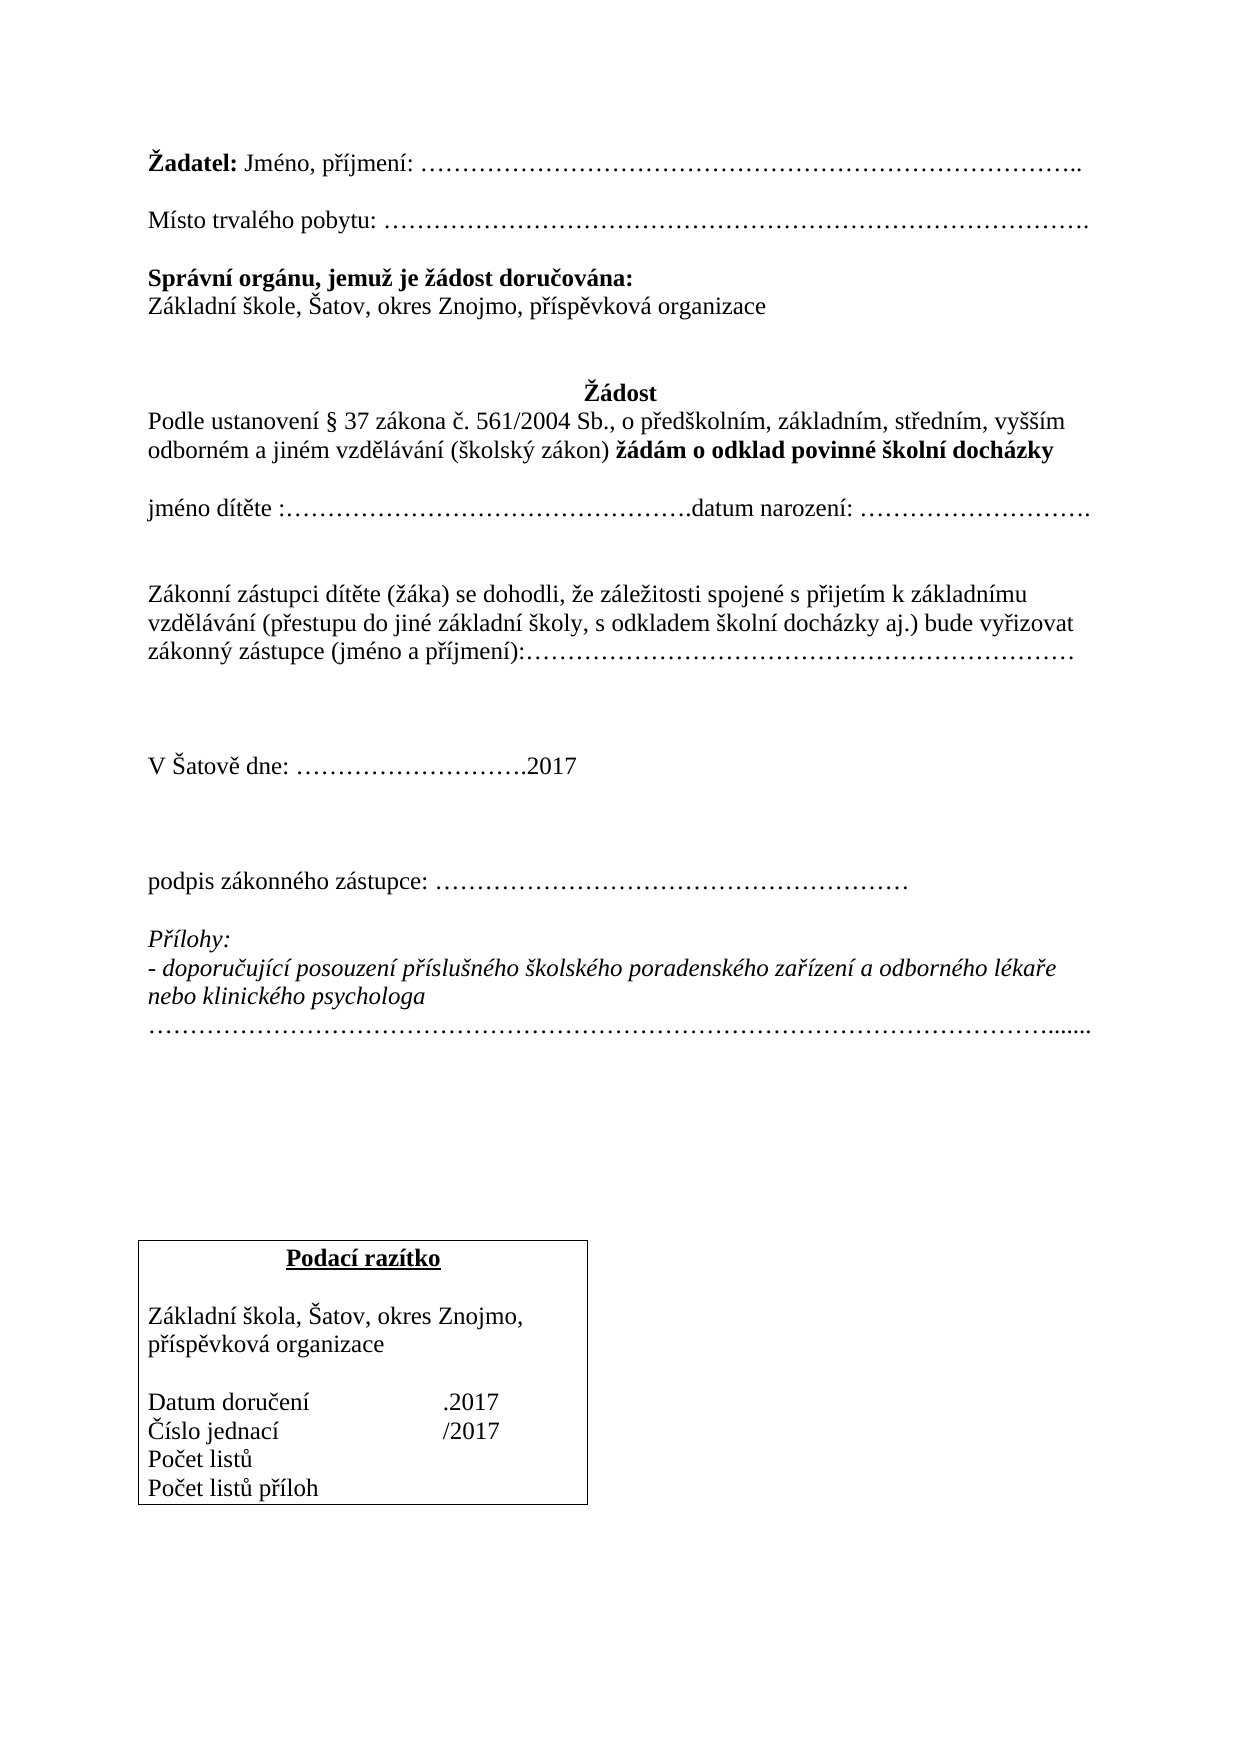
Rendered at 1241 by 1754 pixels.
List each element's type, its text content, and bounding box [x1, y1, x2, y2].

text Zákonní zástupci dítěte (žáka) se dohodli, že záležitosti spojené s přijetím k základnímu vzdělávání (přestupu do jiné základní školy, s odkladem školní docházky aj.) bude vyřizovat zákonný zástupce (jméno a příjmení):………………………………………………………… [148, 579, 1093, 665]
text Číslo jednací /2017 [139, 1413, 587, 1441]
text podpis zákonného zástupce: ………………………………………………… [148, 866, 1093, 895]
text Podací razítko [139, 1241, 587, 1272]
text Základní škola, Šatov, okres Znojmo, příspěvková organizace [139, 1298, 587, 1358]
text Počet listů [139, 1441, 587, 1470]
text Místo trvalého pobytu: …………………………………………………………………………. [148, 205, 1093, 234]
text Žádost [148, 378, 1093, 406]
text Správní orgánu, jemuž je žádost doručována: [148, 263, 1093, 291]
text Přílohy: [148, 924, 1093, 953]
text - doporučující posouzení příslušného školského poradenského zařízení a odborného lékaře nebo klinického psychologa [148, 953, 1093, 1010]
text jméno dítěte :………………………………………….datum narození: ………………………. [148, 493, 1093, 521]
text Základní škole, Šatov, okres Znojmo, příspěvková organizace [148, 291, 1093, 320]
text Podle ustanovení § 37 zákona č. 561/2004 Sb., o předškolním, základním, středním, vyšším odborném a jiném vzdělávání (školský zákon) žádám o odklad povinné školní docházky [148, 406, 1093, 464]
text V Šatově dne: ……………………….2017 [148, 751, 1093, 780]
text ………………………………………………………………………………………………....... [148, 1010, 1093, 1039]
text Datum doručení .2017 [139, 1384, 587, 1413]
text Žadatel: Jméno, příjmení: …………………………………………………………………….. [148, 148, 1093, 176]
text Počet listů příloh [139, 1470, 587, 1504]
